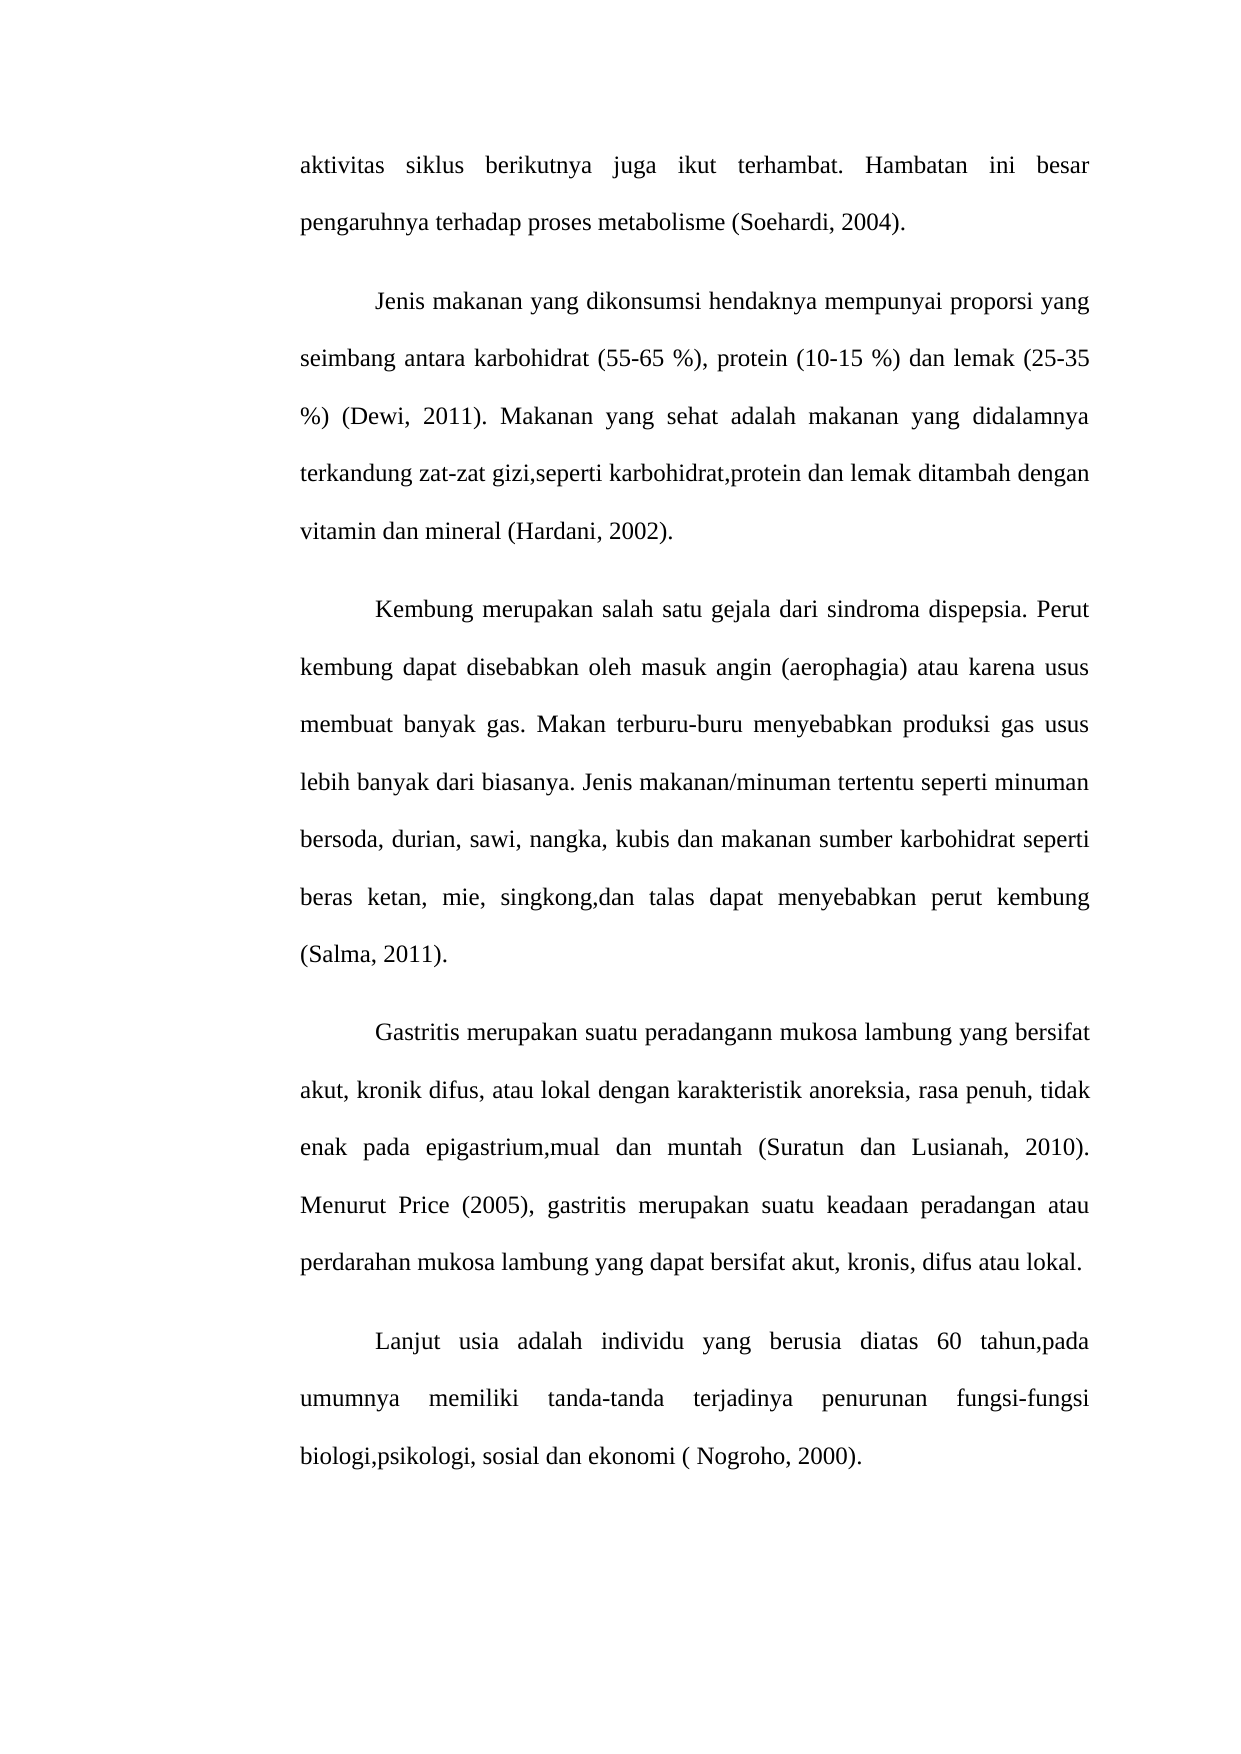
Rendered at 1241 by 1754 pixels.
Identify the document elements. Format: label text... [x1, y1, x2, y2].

text Gastritis merupakan suatu peradangann mukosa lambung yang bersifat akut, kronik difus, atau lokal dengan karakteristik anoreksia, rasa penuh, tidak enak pada epigastrium,mual dan muntah (Suratun dan Lusianah, 2010). Menurut Price (2005), gastritis merupakan suatu keadaan peradangan atau perdarahan mukosa lambung yang dapat bersifat akut, kronis, difus atau lokal. [300, 1017, 1090, 1276]
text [300, 150, 1090, 236]
text Kembung merupakan salah satu gejala dari sindroma dispepsia. Perut kembung dapat disebabkan oleh masuk angin (aerophagia) atau karena usus membuat banyak gas. Makan terburu-buru menyebabkan produksi gas usus lebih banyak dari biasanya. Jenis makanan/minuman tertentu seperti minuman bersoda, durian, sawi, nangka, kubis dan makanan sumber karbohidrat seperti beras ketan, mie, singkong,dan talas dapat menyebabkan perut kembung (Salma, 2011). [300, 594, 1090, 968]
text Jenis makanan yang dikonsumsi hendaknya mempunyai proporsi yang seimbang antara karbohidrat (55-65 %), protein (10-15 %) dan lemak (25-35 %) (Dewi, 2011). Makanan yang sehat adalah makanan yang didalamnya terkandung zat-zat gizi,seperti karbohidrat,protein dan lemak ditambah dengan vitamin dan mineral (Hardani, 2002). [300, 286, 1090, 544]
text Lanjut usia adalah individu yang berusia diatas 60 tahun,pada umumnya memiliki tanda-tanda terjadinya penurunan fungsi-fungsi biologi,psikologi, sosial dan ekonomi ( Nogroho, 2000). [300, 1326, 1090, 1469]
